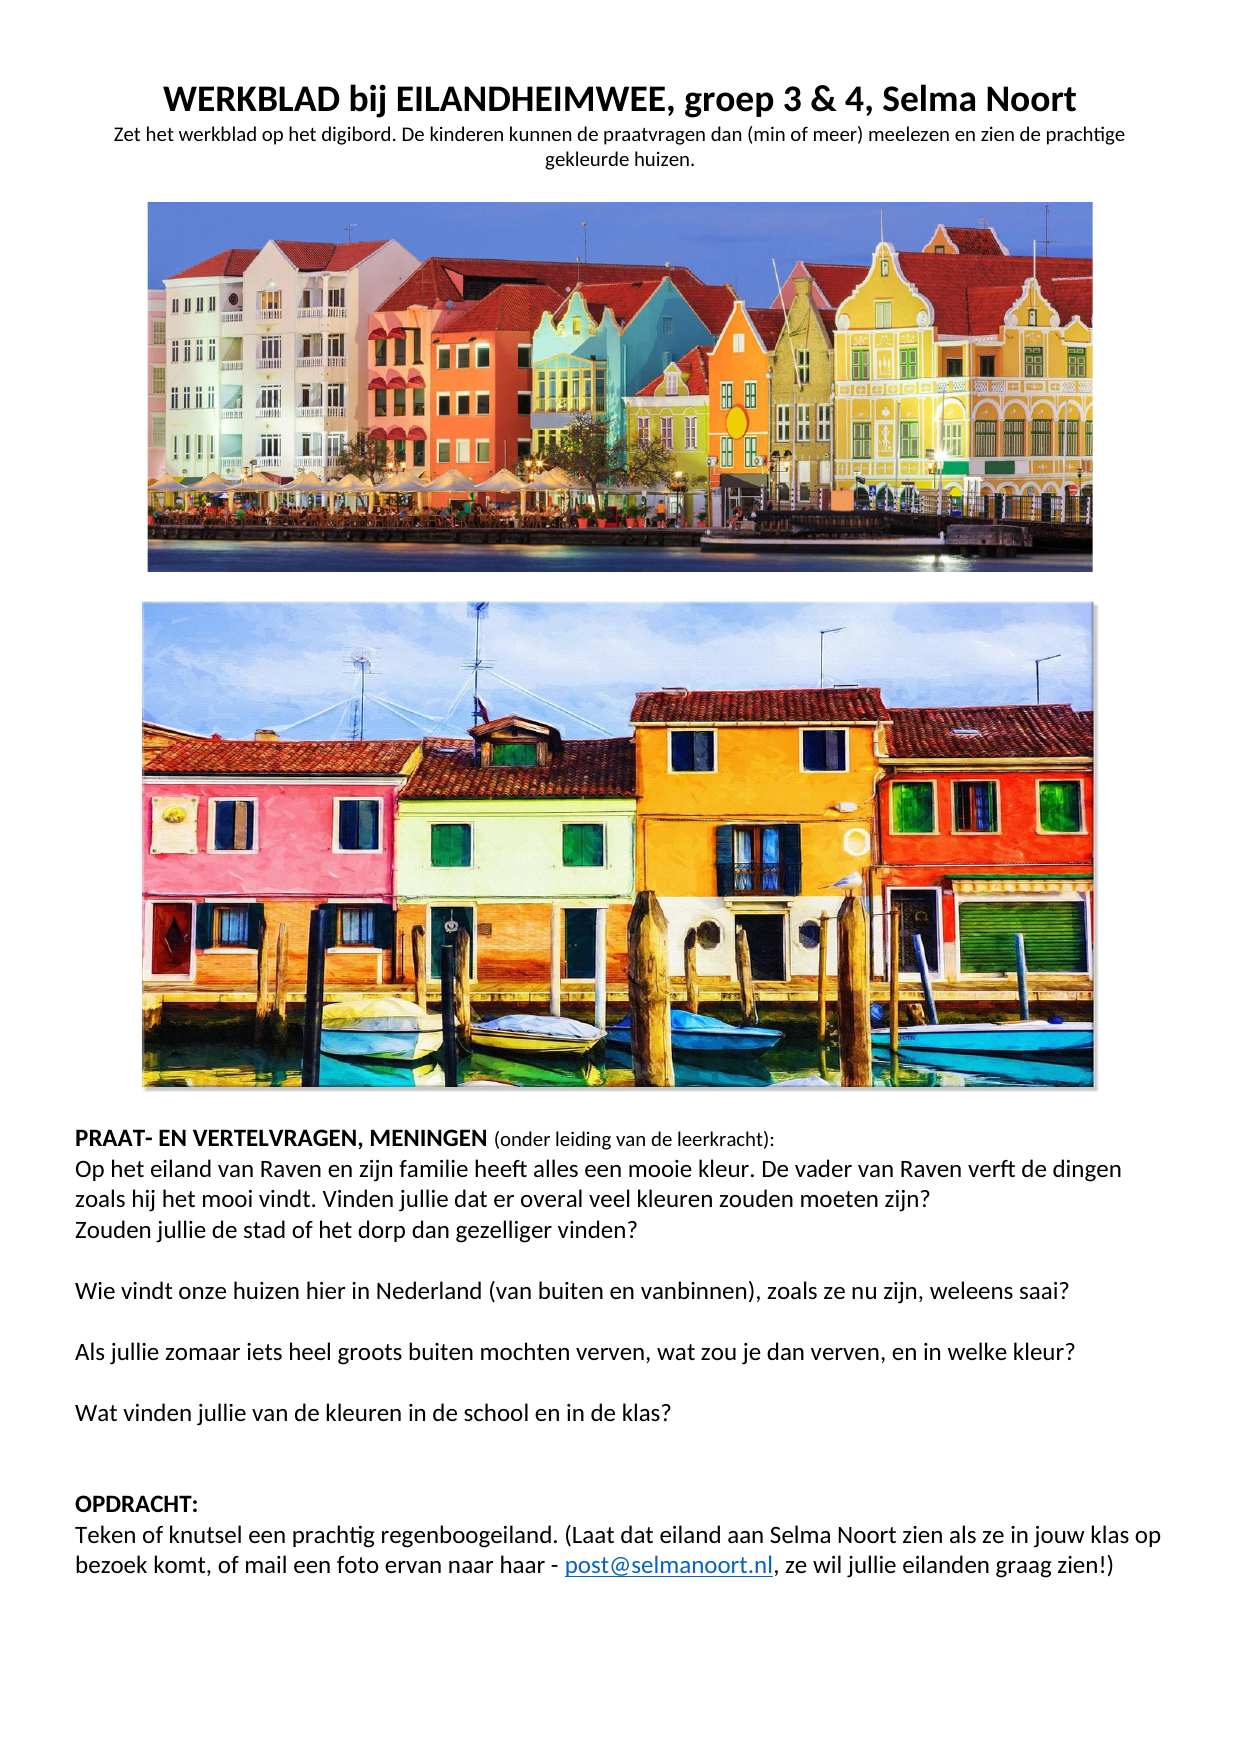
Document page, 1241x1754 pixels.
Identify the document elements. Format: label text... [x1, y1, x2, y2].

text PRAAT- EN VERTELVRAGEN, MENINGEN (onder leiding van de leerkracht): [75, 1122, 1165, 1153]
picture [147, 202, 1093, 572]
text Zouden jullie de stad of het dorp dan gezelliger vinden? [75, 1214, 1165, 1244]
text WERKBLAD bij EILANDHEIMWEE, groep 3 & 4, Selma Noort [75, 75, 1165, 121]
picture [141, 601, 1099, 1092]
text Als jullie zomaar iets heel groots buiten mochten verven, wat zou je dan verven, en in welke kleur? [75, 1336, 1165, 1367]
text Zet het werkblad op het digibord. De kinderen kunnen de praatvragen dan (min of meer) meelezen en zien de prachtige gekleurde huizen. [75, 121, 1165, 172]
text Teken of knutsel een prachtig regenboogeiland. (Laat dat eiland aan Selma Noort zien als ze in jouw klas op bezoek komt, of mail een foto ervan naar haar - post@selmanoort.nl, ze wil jullie eilanden graag zien!) [75, 1519, 1165, 1580]
text Wat vinden jullie van de kleuren in de school en in de klas? [75, 1397, 1165, 1428]
text Wie vindt onze huizen hier in Nederland (van buiten en vanbinnen), zoals ze nu zijn, weleens saai? [75, 1275, 1165, 1306]
text Op het eiland van Raven en zijn familie heeft alles een mooie kleur. De vader van Raven verft de dingen zoals hij het mooi vindt. Vinden jullie dat er overal veel kleuren zouden moeten zijn? [75, 1153, 1165, 1214]
text OPDRACHT: [75, 1489, 1165, 1519]
